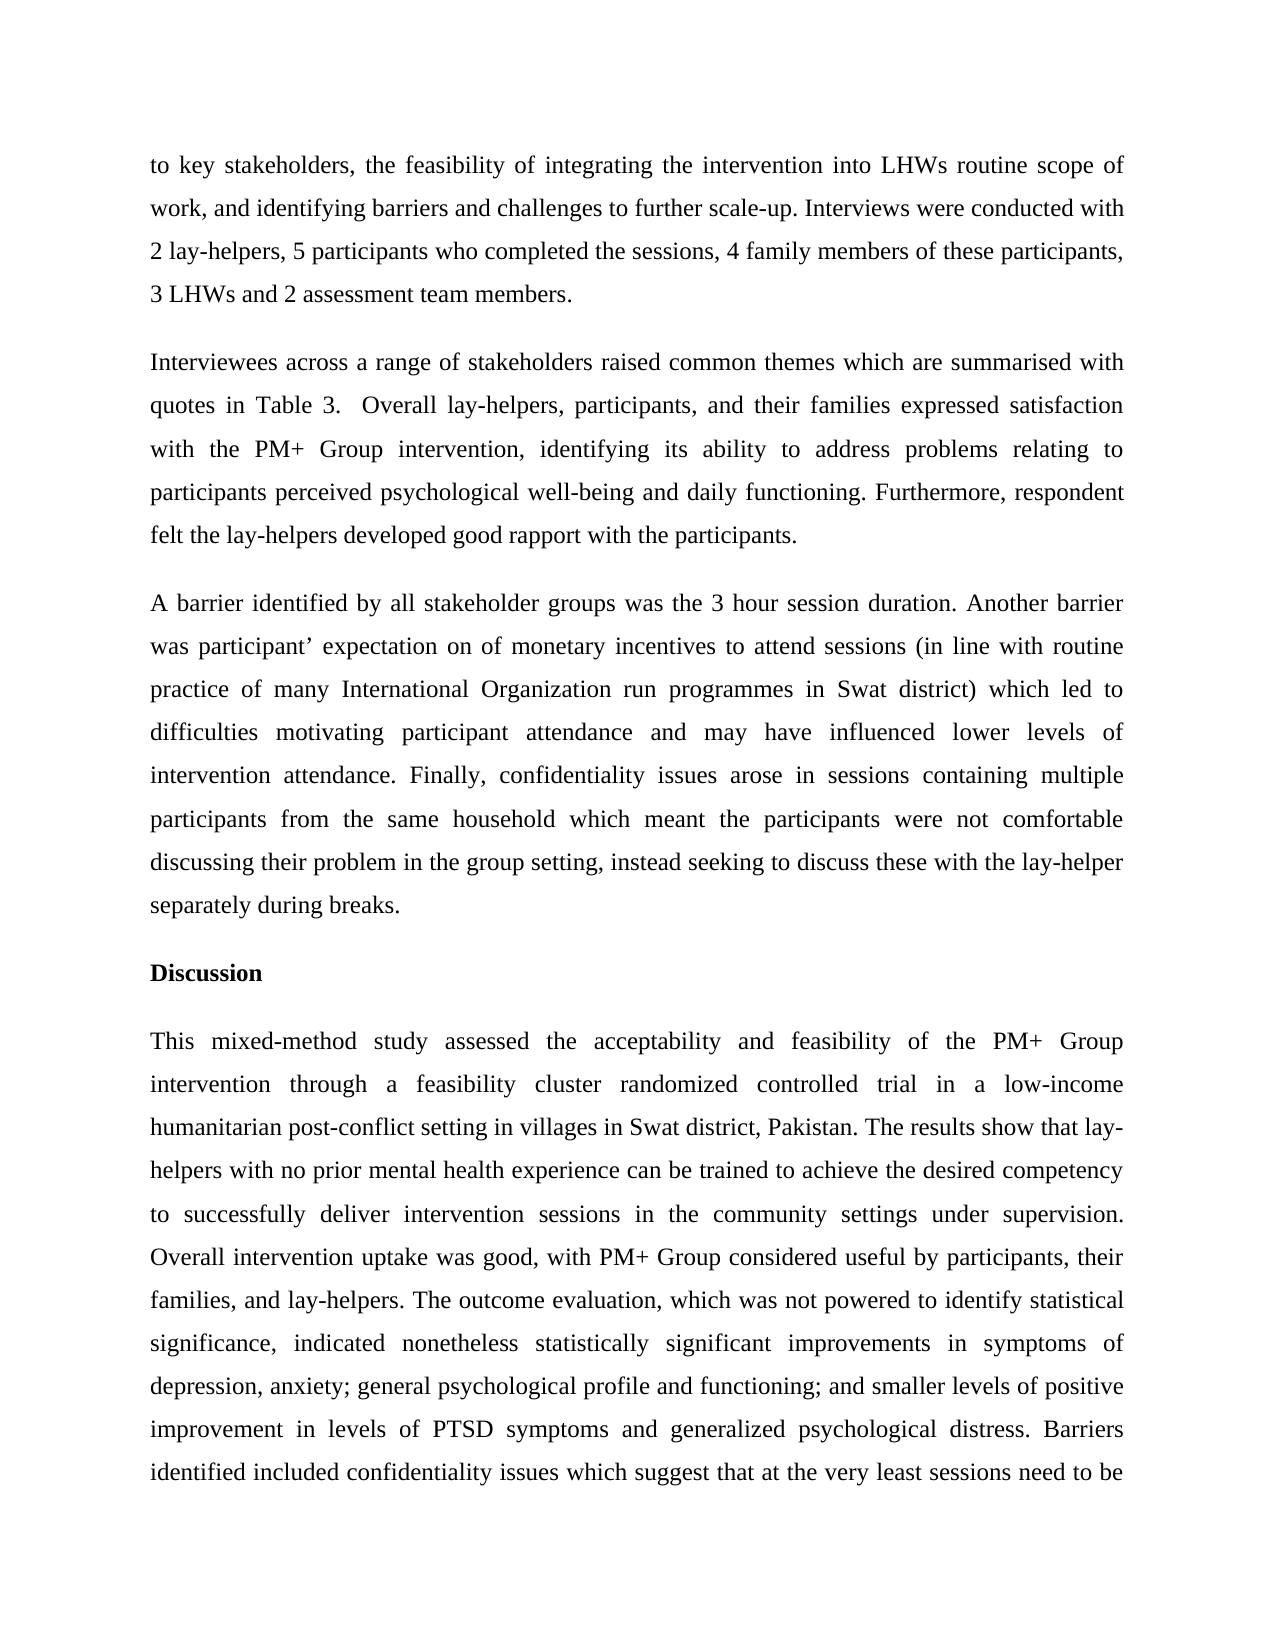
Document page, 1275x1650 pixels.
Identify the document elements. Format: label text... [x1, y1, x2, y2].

text A barrier identified by all stakeholder groups was the 3 hour session duration. Another barrier was participant’ expectation on of monetary incentives to attend sessions (in line with routine practice of many International Organization run programmes in Swat district) which led to difficulties motivating participant attendance and may have influenced lower levels of intervention attendance. Finally, confidentiality issues arose in sessions containing multiple participants from the same household which meant the participants were not comfortable discussing their problem in the group setting, instead seeking to discuss these with the lay-helper separately during breaks. [150, 588, 1125, 919]
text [150, 1026, 1125, 1486]
text Interviewees across a range of stakeholders raised common themes which are summarised with quotes in Table 3. Overall lay-helpers, participants, and their families expressed satisfaction with the PM+ Group intervention, identifying its ability to address problems relating to participants perceived psychological well-being and daily functioning. Furthermore, respondent felt the lay-helpers developed good rapport with the participants. [150, 347, 1125, 549]
text Discussion [150, 958, 1125, 987]
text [150, 150, 1125, 308]
